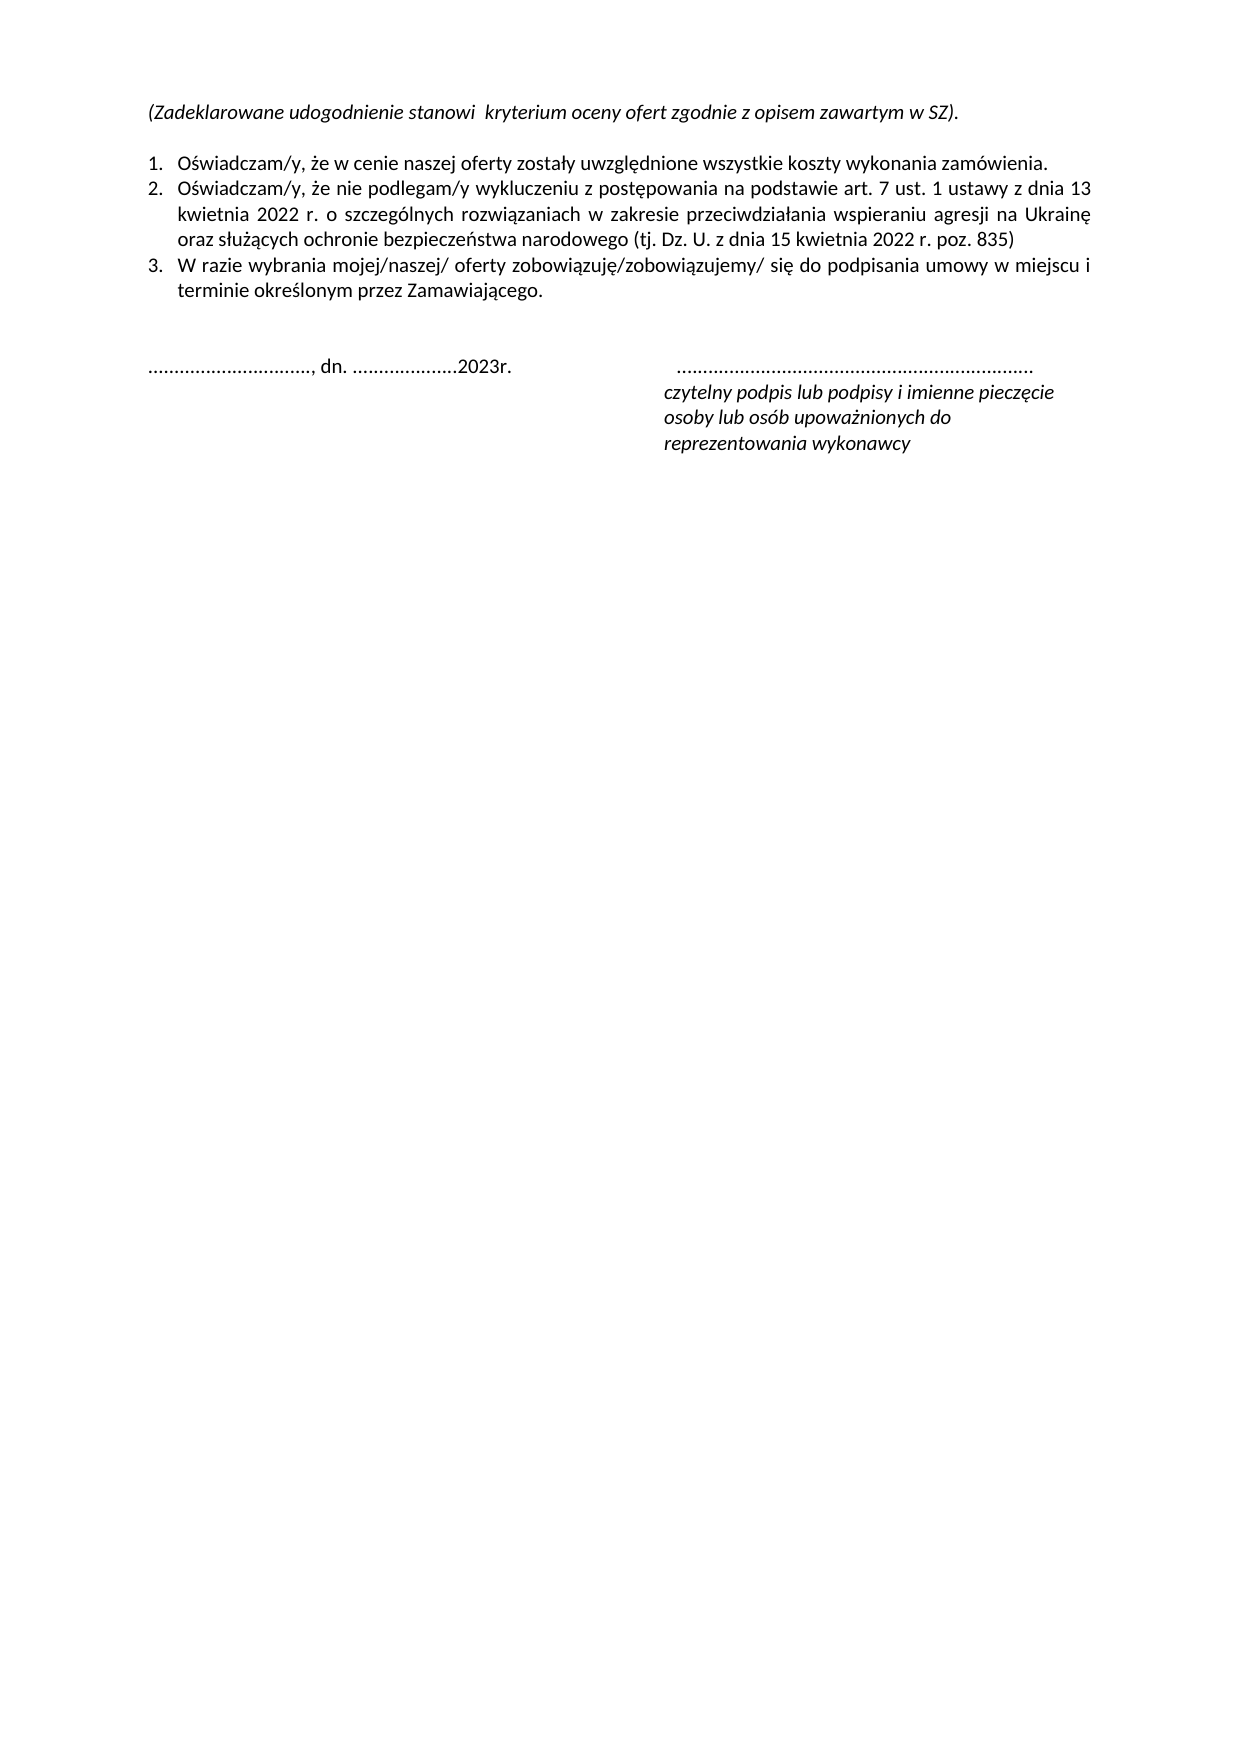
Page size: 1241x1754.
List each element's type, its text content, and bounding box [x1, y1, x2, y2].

list Oświadczam/y, że w cenie naszej oferty zostały uwzględnione wszystkie koszty wykonania zamówienia. [148, 150, 1093, 176]
list Oświadczam/y, że nie podlegam/y wykluczeniu z postępowania na podstawie art. 7 ust. 1 ustawy z dnia 13 kwietnia 2022 r. o szczególnych rozwiązaniach w zakresie przeciwdziałania wspieraniu agresji na Ukrainę oraz służących ochronie bezpieczeństwa narodowego (tj. Dz. U. z dnia 15 kwietnia 2022 r. poz. 835) [148, 176, 1093, 252]
text ..............................., dn. ....................2023r. .................................................................... [148, 353, 1093, 379]
list W razie wybrania mojej/naszej/ oferty zobowiązuję/zobowiązujemy/ się do podpisania umowy w miejscu i terminie określonym przez Zamawiającego. [148, 252, 1093, 303]
text czytelny podpis lub podpisy i imienne pieczęcie osoby lub osób upoważnionych do reprezentowania wykonawcy [664, 379, 1093, 455]
text (Zadeklarowane udogodnienie stanowi kryterium oceny ofert zgodnie z opisem zawartym w SZ). [148, 99, 1093, 125]
